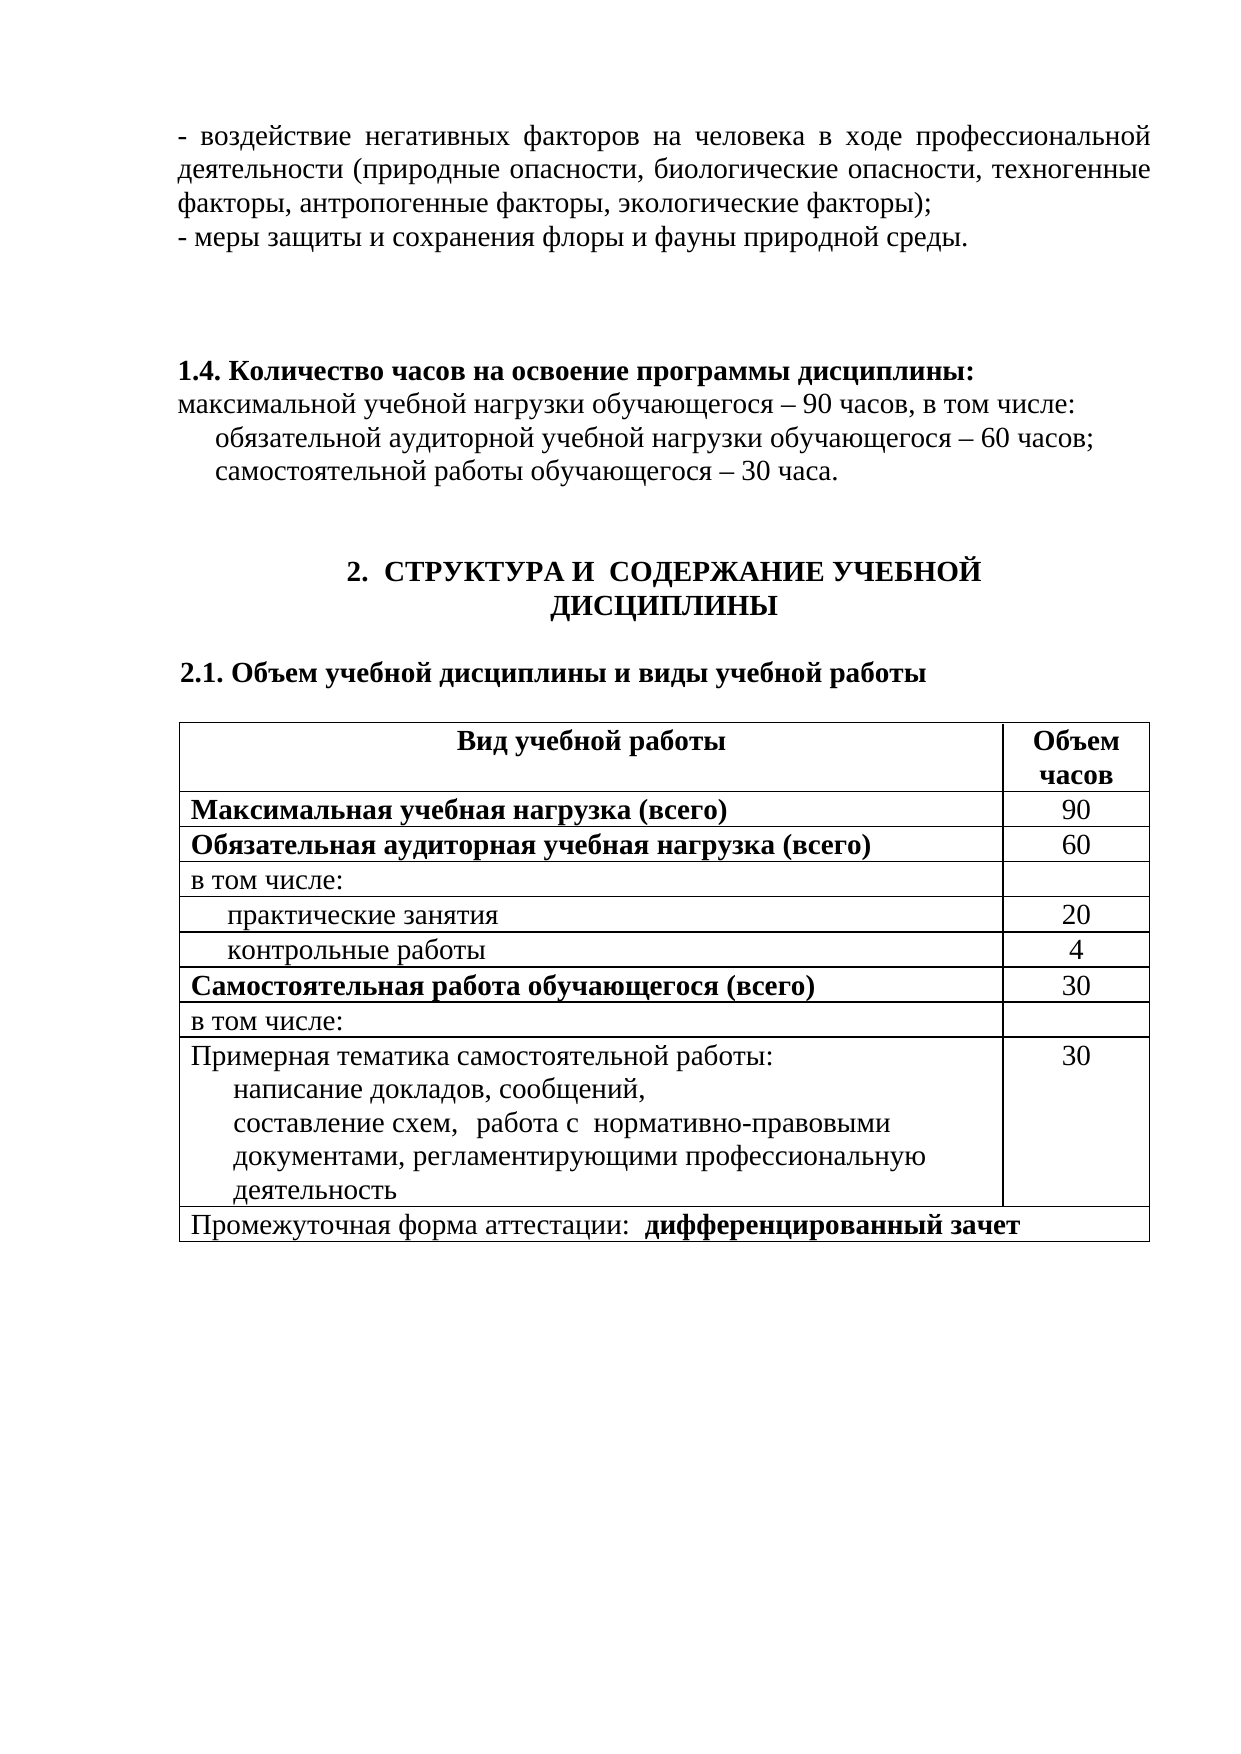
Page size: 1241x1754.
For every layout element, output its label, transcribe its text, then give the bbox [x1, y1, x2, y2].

text 1.4. Количество часов на освоение программы дисциплины: [177, 353, 1152, 386]
table_cell Примерная тематика самостоятельной работы: написание докладов, сообщений, составление схем, работа с нормативно-правовыми документами, регламентирующими профессиональную деятельность [180, 1038, 1002, 1206]
table_cell в том числе: [180, 1003, 1002, 1036]
table_cell Самостоятельная работа обучающегося (всего) [180, 968, 1002, 1001]
text максимальной учебной нагрузки обучающегося – 90 часов, в том числе: [177, 386, 1152, 420]
table_cell Промежуточная форма аттестации: дифференцированный зачет [180, 1207, 1149, 1241]
table_cell практические занятия [180, 897, 1002, 931]
table_cell 4 [1004, 933, 1149, 966]
table_cell 30 [1004, 1038, 1149, 1206]
table_cell в том числе: [180, 862, 1002, 896]
text 2.1. Объем учебной дисциплины и виды учебной работы [180, 655, 1152, 688]
text - меры защиты и сохранения флоры и фауны природной среды. [177, 219, 1152, 252]
list СТРУКТУРА И СОДЕРЖАНИЕ УЧЕБНОЙ [177, 554, 1152, 588]
table_cell 30 [1004, 968, 1149, 1001]
table_cell [1004, 1003, 1149, 1036]
table_cell [1004, 862, 1149, 896]
table_header Вид учебной работы [180, 723, 1003, 791]
table_cell Максимальная учебная нагрузка (всего) [180, 792, 1002, 826]
text самостоятельной работы обучающегося – 30 часа. [215, 453, 1152, 487]
table_header Объем часов [1004, 723, 1149, 791]
table_cell контрольные работы [180, 933, 1002, 966]
text - воздействие негативных факторов на человека в ходе профессиональной деятельности (природные опасности, биологические опасности, техногенные факторы, антропогенные факторы, экологические факторы); [177, 118, 1152, 219]
text обязательной аудиторной учебной нагрузки обучающегося – 60 часов; [215, 420, 1152, 453]
text ДИСЦИПЛИНЫ [177, 588, 1152, 621]
table_cell 60 [1004, 827, 1149, 861]
table_cell 90 [1004, 792, 1149, 826]
table_cell Обязательная аудиторная учебная нагрузка (всего) [180, 827, 1002, 861]
table_cell 20 [1004, 897, 1149, 931]
